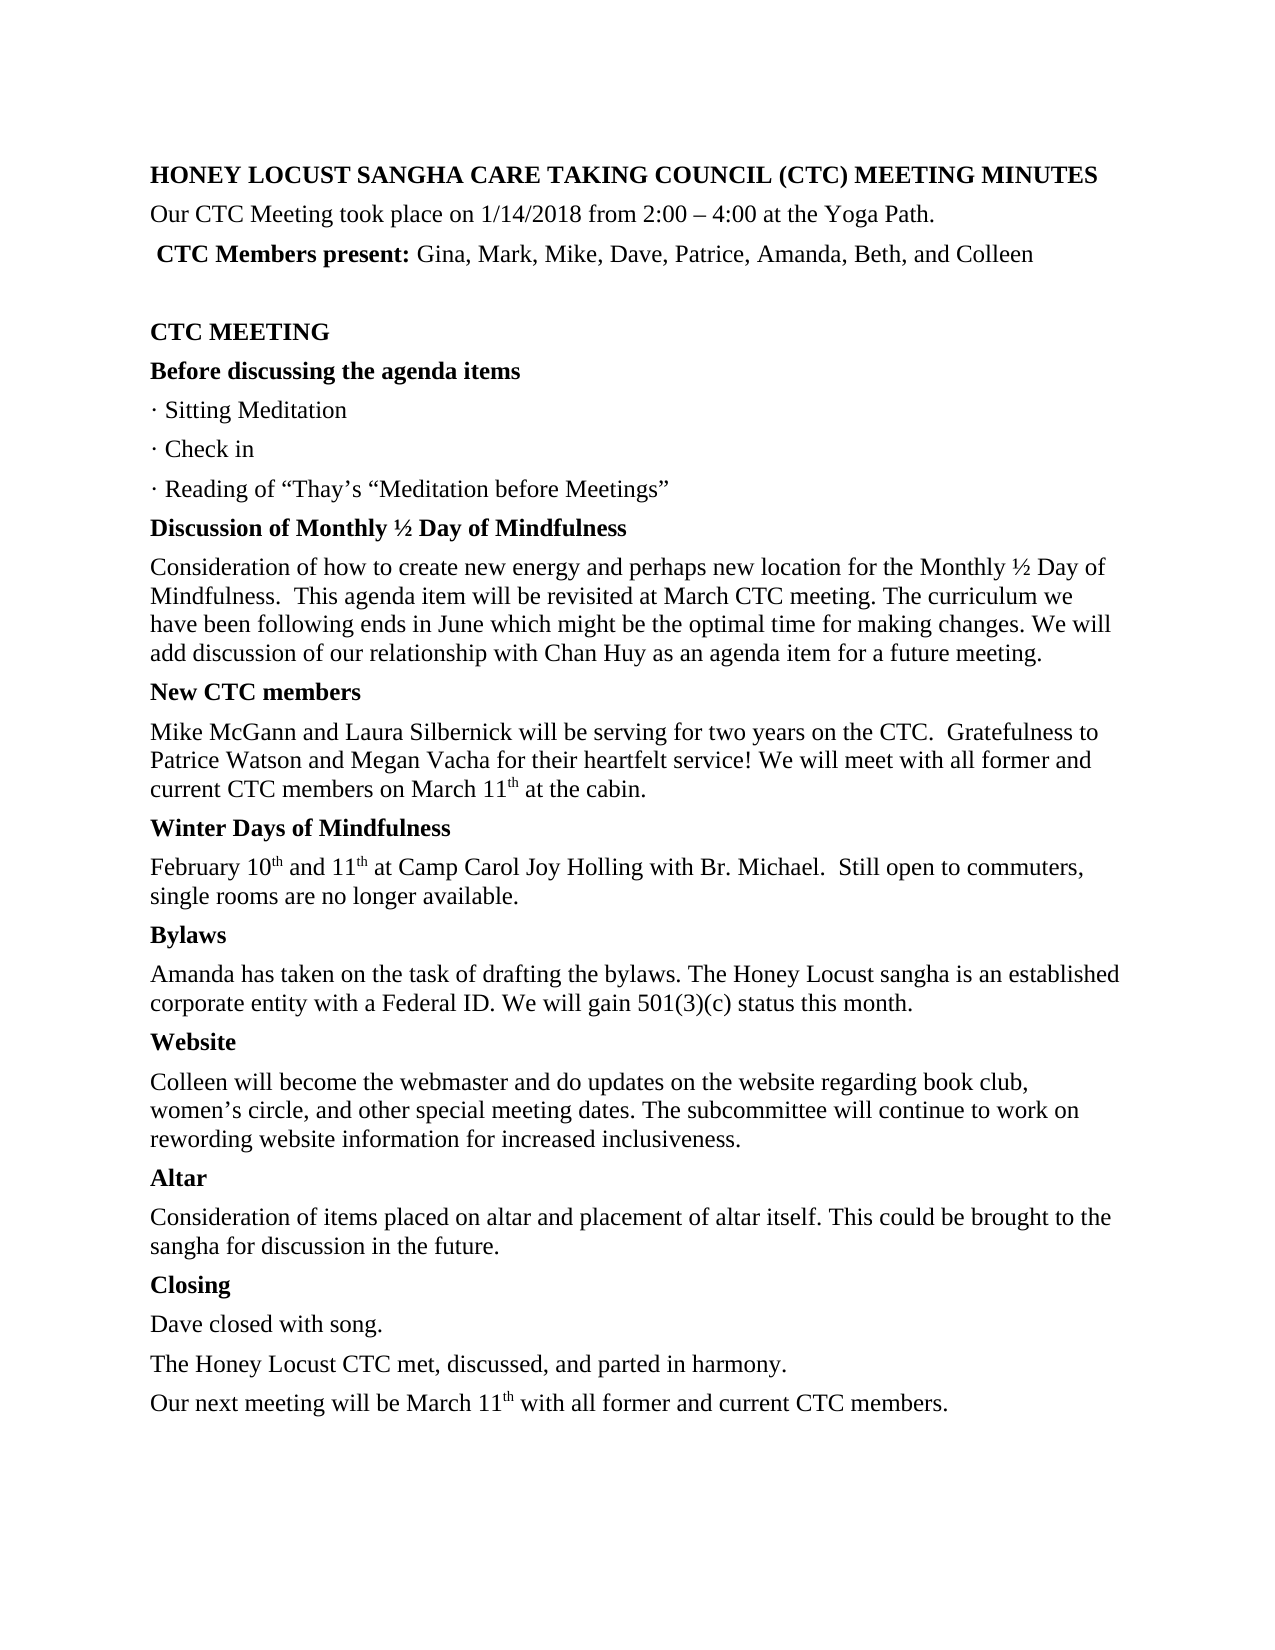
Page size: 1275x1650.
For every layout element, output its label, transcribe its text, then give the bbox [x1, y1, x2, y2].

text Colleen will become the webmaster and do updates on the website regarding book club, women’s circle, and other special meeting dates. The subcommittee will continue to work on rewording website information for increased inclusiveness. [150, 1067, 1125, 1153]
text Website [150, 1027, 1125, 1056]
text Our next meeting will be March 11th with all former and current CTC members. [150, 1388, 1125, 1417]
text Bylaws [150, 920, 1125, 949]
text Consideration of how to create new energy and perhaps new location for the Monthly ½ Day of Mindfulness. This agenda item will be revisited at March CTC meeting. The curriculum we have been following ends in June which might be the optimal time for making changes. We will add discussion of our relationship with Chan Huy as an agenda item for a future meeting. [150, 552, 1125, 667]
text CTC MEETING [150, 317, 1125, 346]
text CTC Members present: Gina, Mark, Mike, Dave, Patrice, Amanda, Beth, and Colleen [150, 239, 1125, 267]
text Mike McGann and Laura Silbernick will be serving for two years on the CTC. Gratefulness to Patrice Watson and Megan Vacha for their heartfelt service! We will meet with all former and current CTC members on March 11th at the cabin. [150, 717, 1125, 803]
text Consideration of items placed on altar and placement of altar itself. This could be brought to the sangha for discussion in the future. [150, 1202, 1125, 1260]
text Discussion of Monthly ½ Day of Mindfulness [150, 513, 1125, 542]
text · Sitting Meditation [150, 395, 1125, 424]
text February 10th and 11th at Camp Carol Joy Holling with Br. Michael. Still open to commuters, single rooms are no longer available. [150, 852, 1125, 910]
text Closing [150, 1270, 1125, 1299]
text · Check in [150, 434, 1125, 463]
text Before discussing the agenda items [150, 356, 1125, 385]
text The Honey Locust CTC met, discussed, and parted in harmony. [150, 1349, 1125, 1377]
text Winter Days of Mindfulness [150, 813, 1125, 842]
text HONEY LOCUST SANGHA CARE TAKING COUNCIL (CTC) MEETING MINUTES [150, 160, 1125, 189]
text Amanda has taken on the task of drafting the bylaws. The Honey Locust sangha is an established corporate entity with a Federal ID. We will gain 501(3)(c) status this month. [150, 959, 1125, 1017]
text Our CTC Meeting took place on 1/14/2018 from 2:00 – 4:00 at the Yoga Path. [150, 199, 1125, 228]
text New CTC members [150, 677, 1125, 706]
text Altar [150, 1163, 1125, 1192]
text · Reading of “Thay’s “Meditation before Meetings” [150, 474, 1125, 502]
text Dave closed with song. [150, 1309, 1125, 1338]
